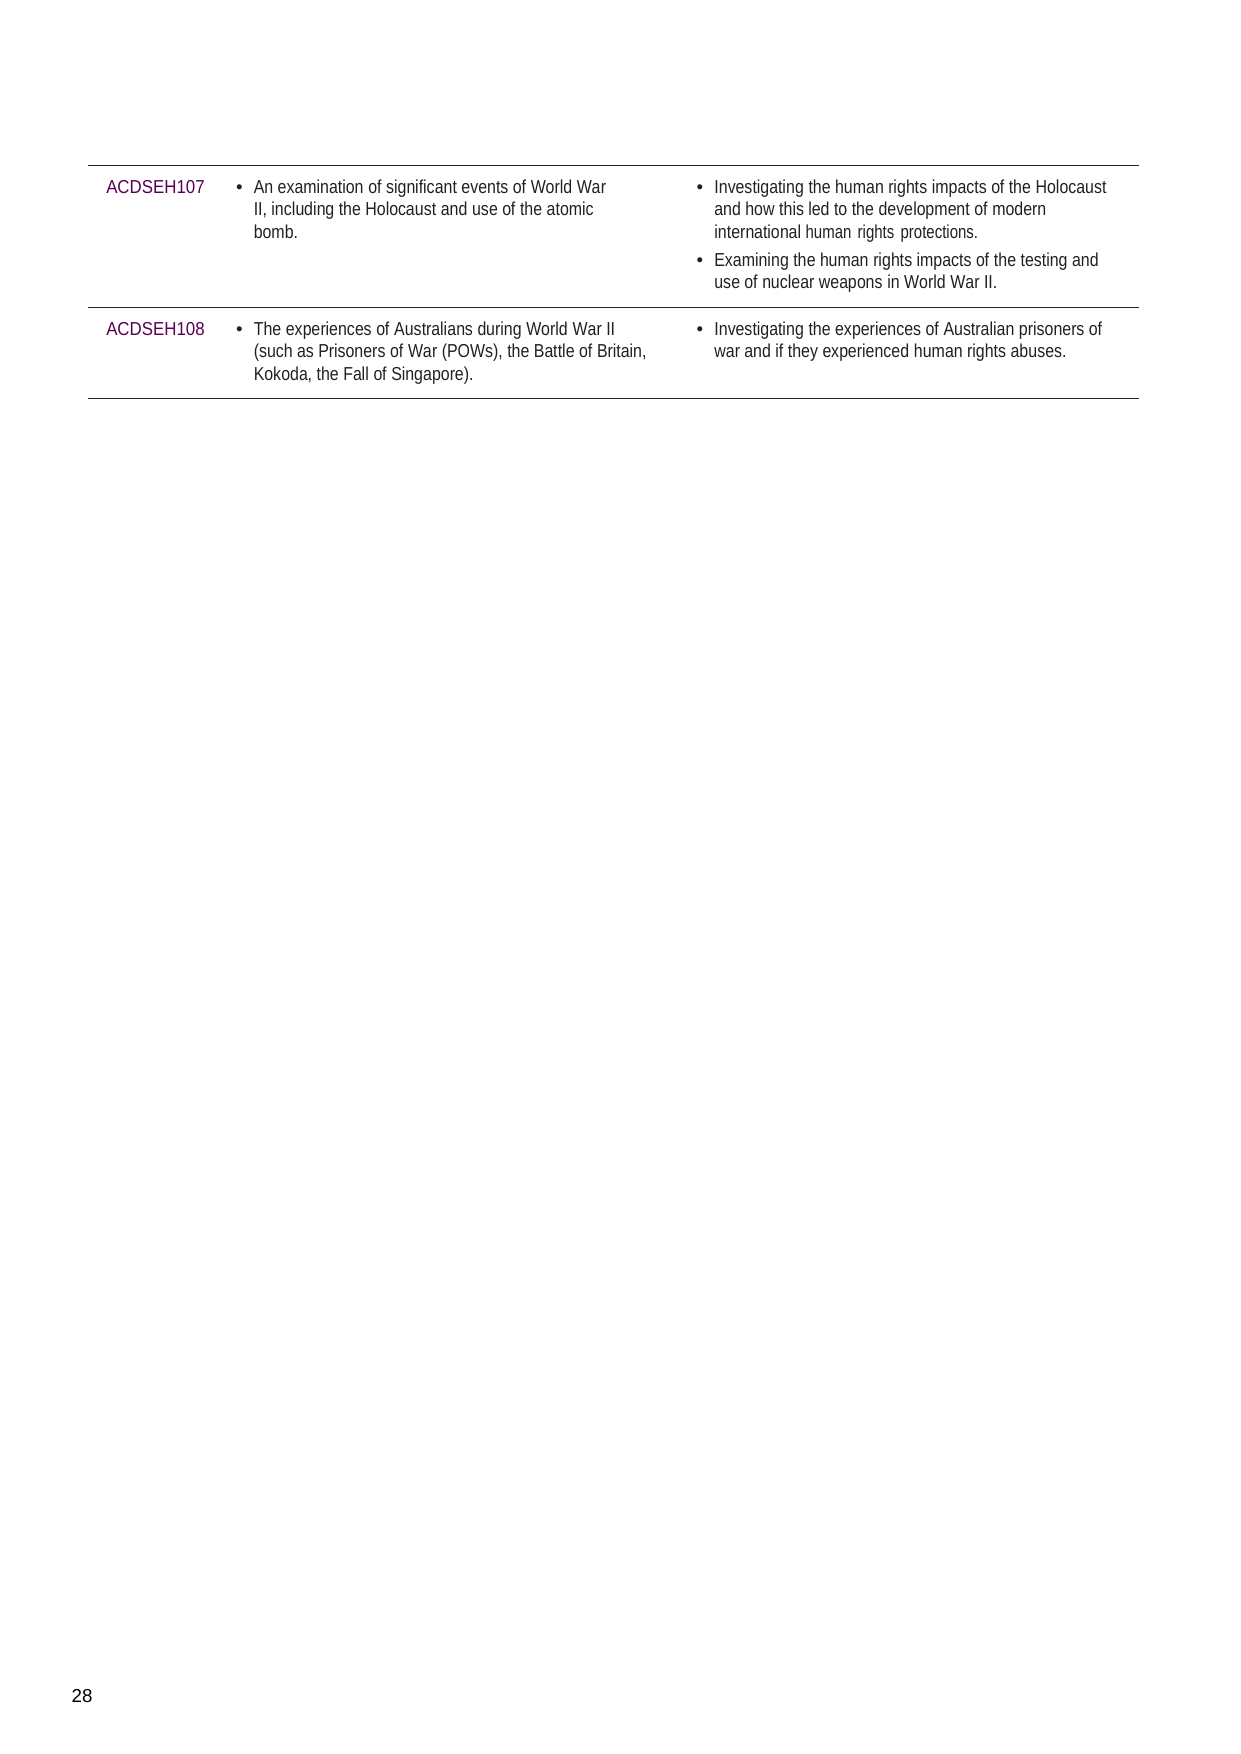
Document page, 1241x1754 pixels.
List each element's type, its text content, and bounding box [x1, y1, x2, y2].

table_cell An examination of significant events of World War II, including the Holocaust and use of the atomic bomb. [216, 166, 678, 307]
table_cell Investigating the human rights impacts of the Holocaust and how this led to the development of modern international human rights protections. Examining the human rights impacts of the testing and use of nuclear weapons in World War II. [679, 166, 1139, 307]
table_cell ACDSEH107 [88, 166, 216, 307]
table_cell ACDSEH108 [88, 308, 216, 398]
table_cell The experiences of Australians during World War II (such as Prisoners of War (POWs), the Battle of Britain, Kokoda, the Fall of Singapore). [216, 308, 678, 398]
table_cell Investigating the experiences of Australian prisoners of war and if they experienced human rights abuses. [679, 308, 1139, 398]
